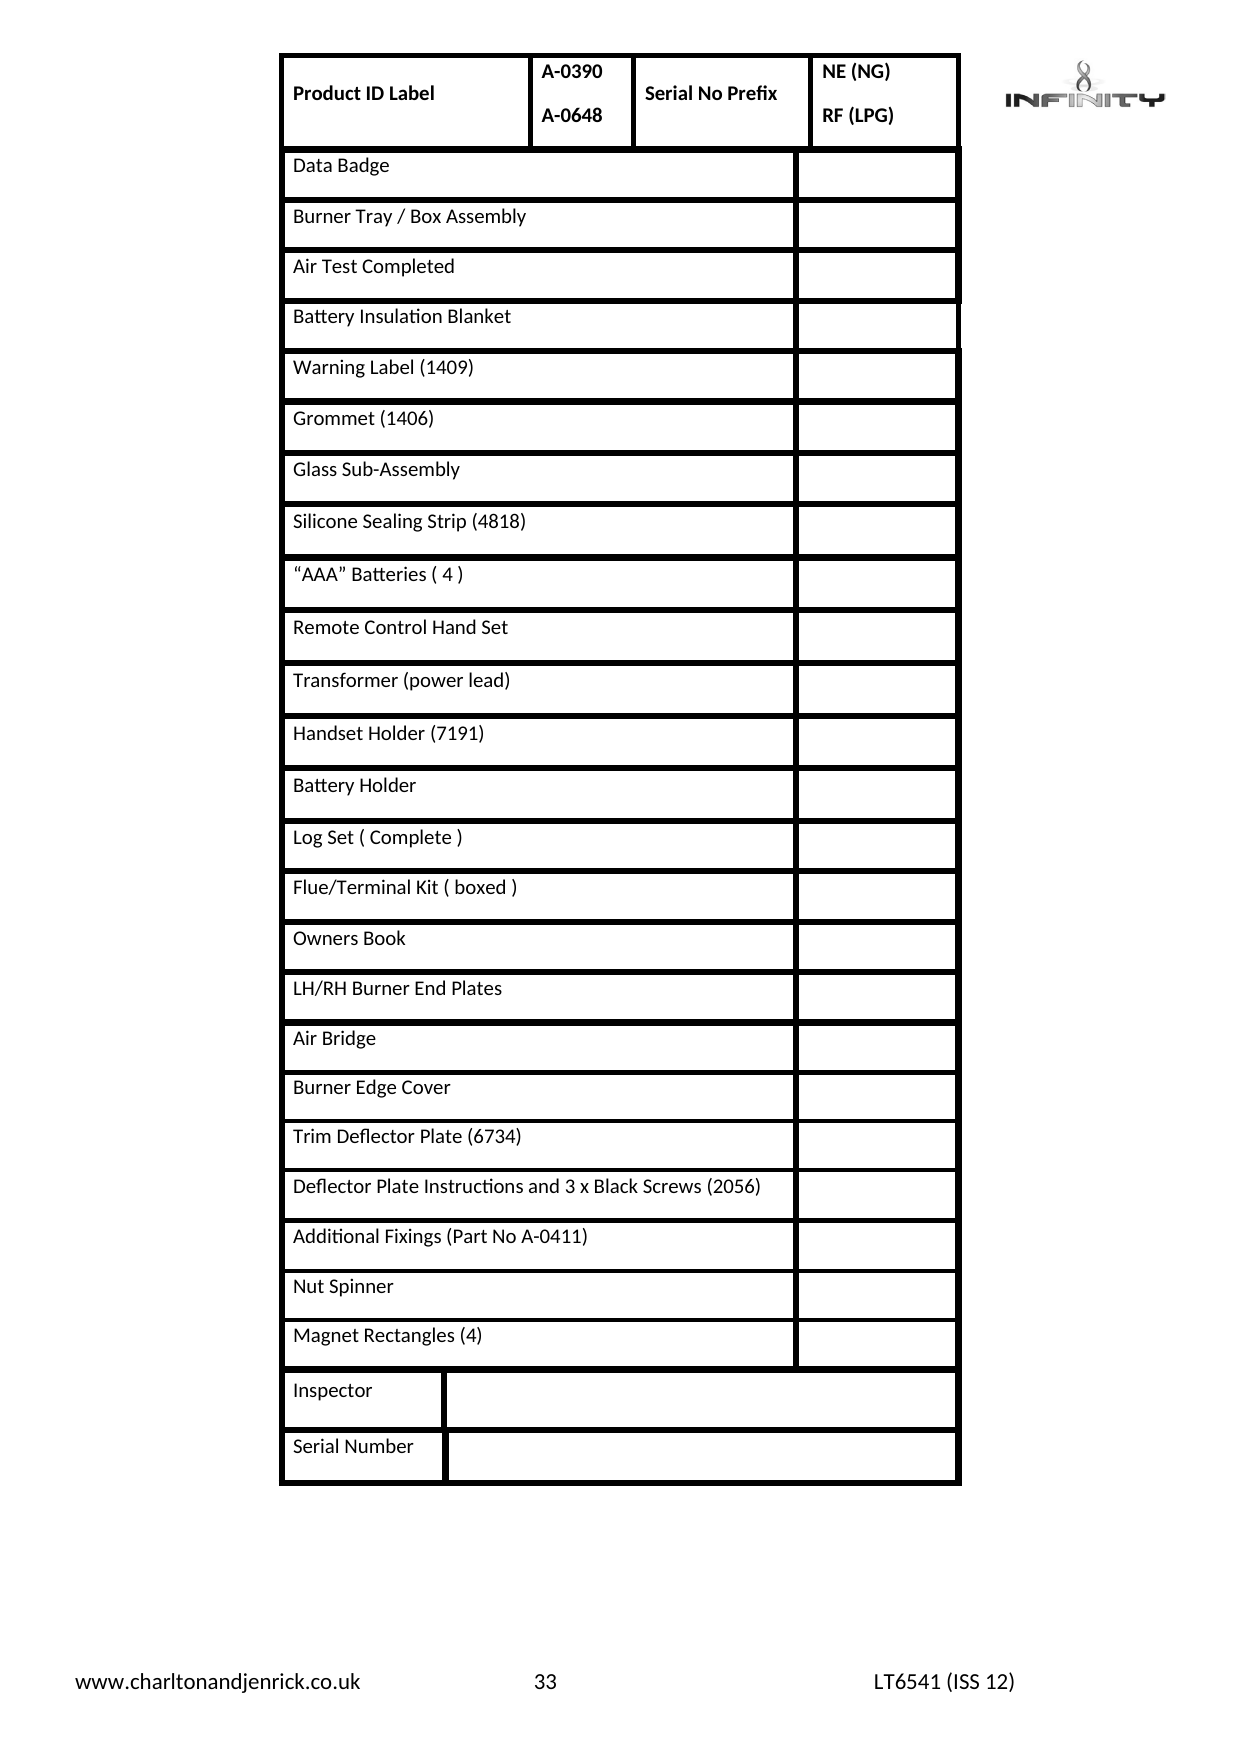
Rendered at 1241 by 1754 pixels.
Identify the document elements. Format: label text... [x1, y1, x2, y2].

table_cell [799, 613, 955, 660]
table_cell [799, 304, 956, 348]
table_cell Remote Control Hand Set [285, 613, 793, 660]
table_header NE (NG) RF (LPG) [813, 58, 956, 146]
table_cell Air Bridge [285, 1026, 793, 1070]
table_cell LH/RH Burner End Plates [285, 975, 793, 1019]
table_cell Data Badge [285, 153, 793, 197]
table_cell Air Test Completed [285, 253, 793, 297]
table_cell [799, 975, 955, 1019]
table_cell [799, 1123, 955, 1167]
table_cell Serial Number [285, 1433, 442, 1480]
table_cell [799, 666, 955, 712]
table_cell Owners Book [285, 925, 793, 969]
table_cell Battery Insulation Blanket [285, 304, 793, 348]
table_cell Silicone Sealing Strip (4818) [285, 507, 793, 554]
table_cell Transformer (power lead) [285, 666, 793, 712]
table_cell Additional Fixings (Part No A-0411) [285, 1223, 793, 1269]
picture [993, 58, 1166, 111]
table_cell Nut Spinner [285, 1273, 793, 1318]
table_header A-0390 A-0648 [533, 58, 631, 146]
table_cell Inspector [285, 1373, 441, 1427]
table_cell [799, 253, 955, 297]
table_cell [799, 153, 955, 197]
table_cell Flue/Terminal Kit ( boxed ) [285, 874, 793, 918]
table_cell Handset Holder (7191) [285, 719, 793, 765]
table_cell [799, 824, 955, 868]
table_cell [799, 1026, 955, 1070]
table_cell Magnet Rectangles (4) [285, 1322, 793, 1366]
table_header Product ID Label [284, 58, 528, 146]
table_cell [799, 1223, 955, 1269]
table_cell [799, 719, 955, 765]
table_cell Warning Label (1409) [285, 354, 793, 398]
table_cell [799, 203, 955, 247]
table_cell [799, 1322, 955, 1366]
table_cell “AAA” Batteries ( 4 ) [285, 561, 793, 607]
table_cell Deflector Plate Instructions and 3 x Black Screws (2056) [285, 1172, 793, 1218]
table_cell Trim Deflector Plate (6734) [285, 1123, 793, 1167]
table_cell [799, 1273, 955, 1318]
table_cell Glass Sub-Assembly [285, 456, 793, 501]
table_cell [447, 1373, 955, 1427]
table_cell Burner Edge Cover [285, 1075, 793, 1119]
table_cell [799, 561, 955, 607]
table_cell [799, 925, 955, 969]
table_cell [799, 507, 955, 554]
table_cell [799, 354, 955, 398]
table_cell [799, 874, 955, 918]
table_cell [799, 456, 955, 501]
table_cell Log Set ( Complete ) [285, 824, 793, 868]
table_cell Burner Tray / Box Assembly [285, 203, 793, 247]
table_cell [449, 1433, 955, 1480]
table_cell Grommet (1406) [285, 405, 793, 450]
table_cell Battery Holder [285, 771, 793, 818]
table_cell [799, 771, 955, 818]
table_cell [799, 405, 955, 450]
table_cell [799, 1172, 955, 1218]
table_cell [799, 1075, 955, 1119]
table_header Serial No Prefix [636, 58, 808, 146]
